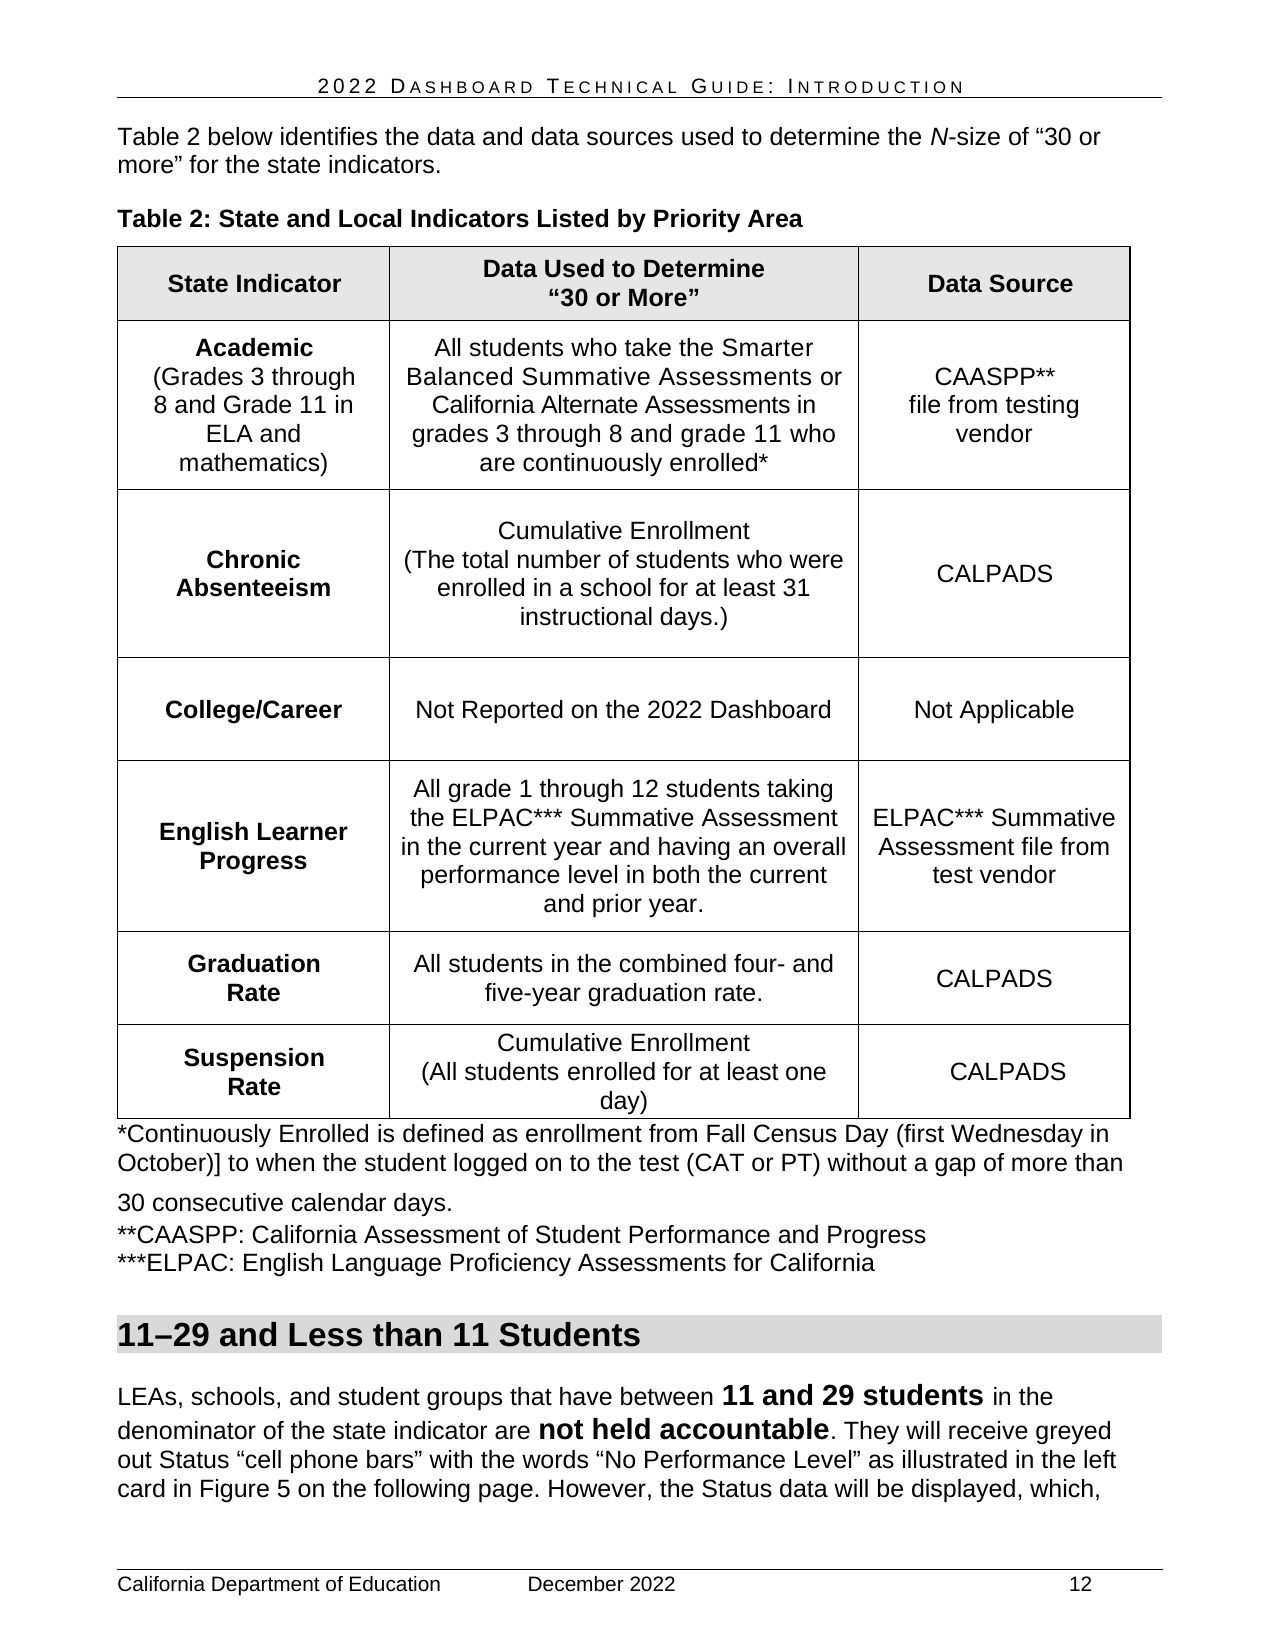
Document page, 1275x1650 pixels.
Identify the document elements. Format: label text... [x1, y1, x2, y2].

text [117, 1378, 1153, 1503]
table_cell All students who take the Smarter Balanced Summative Assessments or California Alternate Assessments in grades 3 through 8 and grade 11 who are continuously enrolled* [390, 321, 858, 489]
table_cell ELPAC*** Summative Assessment file from test vendor [859, 761, 1129, 931]
table_cell Chronic Absenteeism [118, 490, 389, 657]
text Table 2: State and Local Indicators Listed by Priority Area [117, 204, 1162, 233]
subtitle 11–29 and Less than 11 Students [117, 1315, 1162, 1353]
text ***ELPAC: English Language Proficiency Assessments for California [117, 1248, 1162, 1277]
table_header Data Used to Determine “30 or More” [390, 247, 858, 320]
table_header Data Source [859, 247, 1129, 320]
text *Continuously Enrolled is defined as enrollment from Fall Census Day (first Wednesday in October)] to when the student logged on to the test (CAT or PT) without a gap of more than 30 consecutive calendar days. [117, 1119, 1144, 1220]
text Table 2 below identifies the data and data sources used to determine the N-size of “30 or more” for the state indicators. [117, 122, 1162, 179]
table_cell CALPADS [859, 932, 1129, 1024]
table_cell All students in the combined four- and five-year graduation rate. [390, 932, 858, 1024]
table_cell Not Reported on the 2022 Dashboard [390, 658, 858, 760]
table_cell Cumulative Enrollment (All students enrolled for at least one day) [390, 1025, 858, 1118]
table_cell CALPADS [859, 1025, 1129, 1118]
table_cell College/Career [118, 658, 389, 760]
table_cell Suspension Rate [118, 1025, 389, 1118]
table_cell English Learner Progress [118, 761, 389, 931]
text **CAASPP: California Assessment of Student Performance and Progress [117, 1220, 1144, 1248]
table_cell CAASPP** file from testing vendor [859, 321, 1129, 489]
table_cell Academic (Grades 3 through 8 and Grade 11 in ELA and mathematics) [118, 321, 389, 489]
table_cell Graduation Rate [118, 932, 389, 1024]
table_cell CALPADS [859, 490, 1129, 657]
table_cell Not Applicable [859, 658, 1129, 760]
table_header State Indicator [118, 247, 389, 320]
table_cell Cumulative Enrollment (The total number of students who were enrolled in a school for at least 31 instructional days.) [390, 490, 858, 657]
table_cell All grade 1 through 12 students taking the ELPAC*** Summative Assessment in the current year and having an overall performance level in both the current and prior year. [390, 761, 858, 931]
